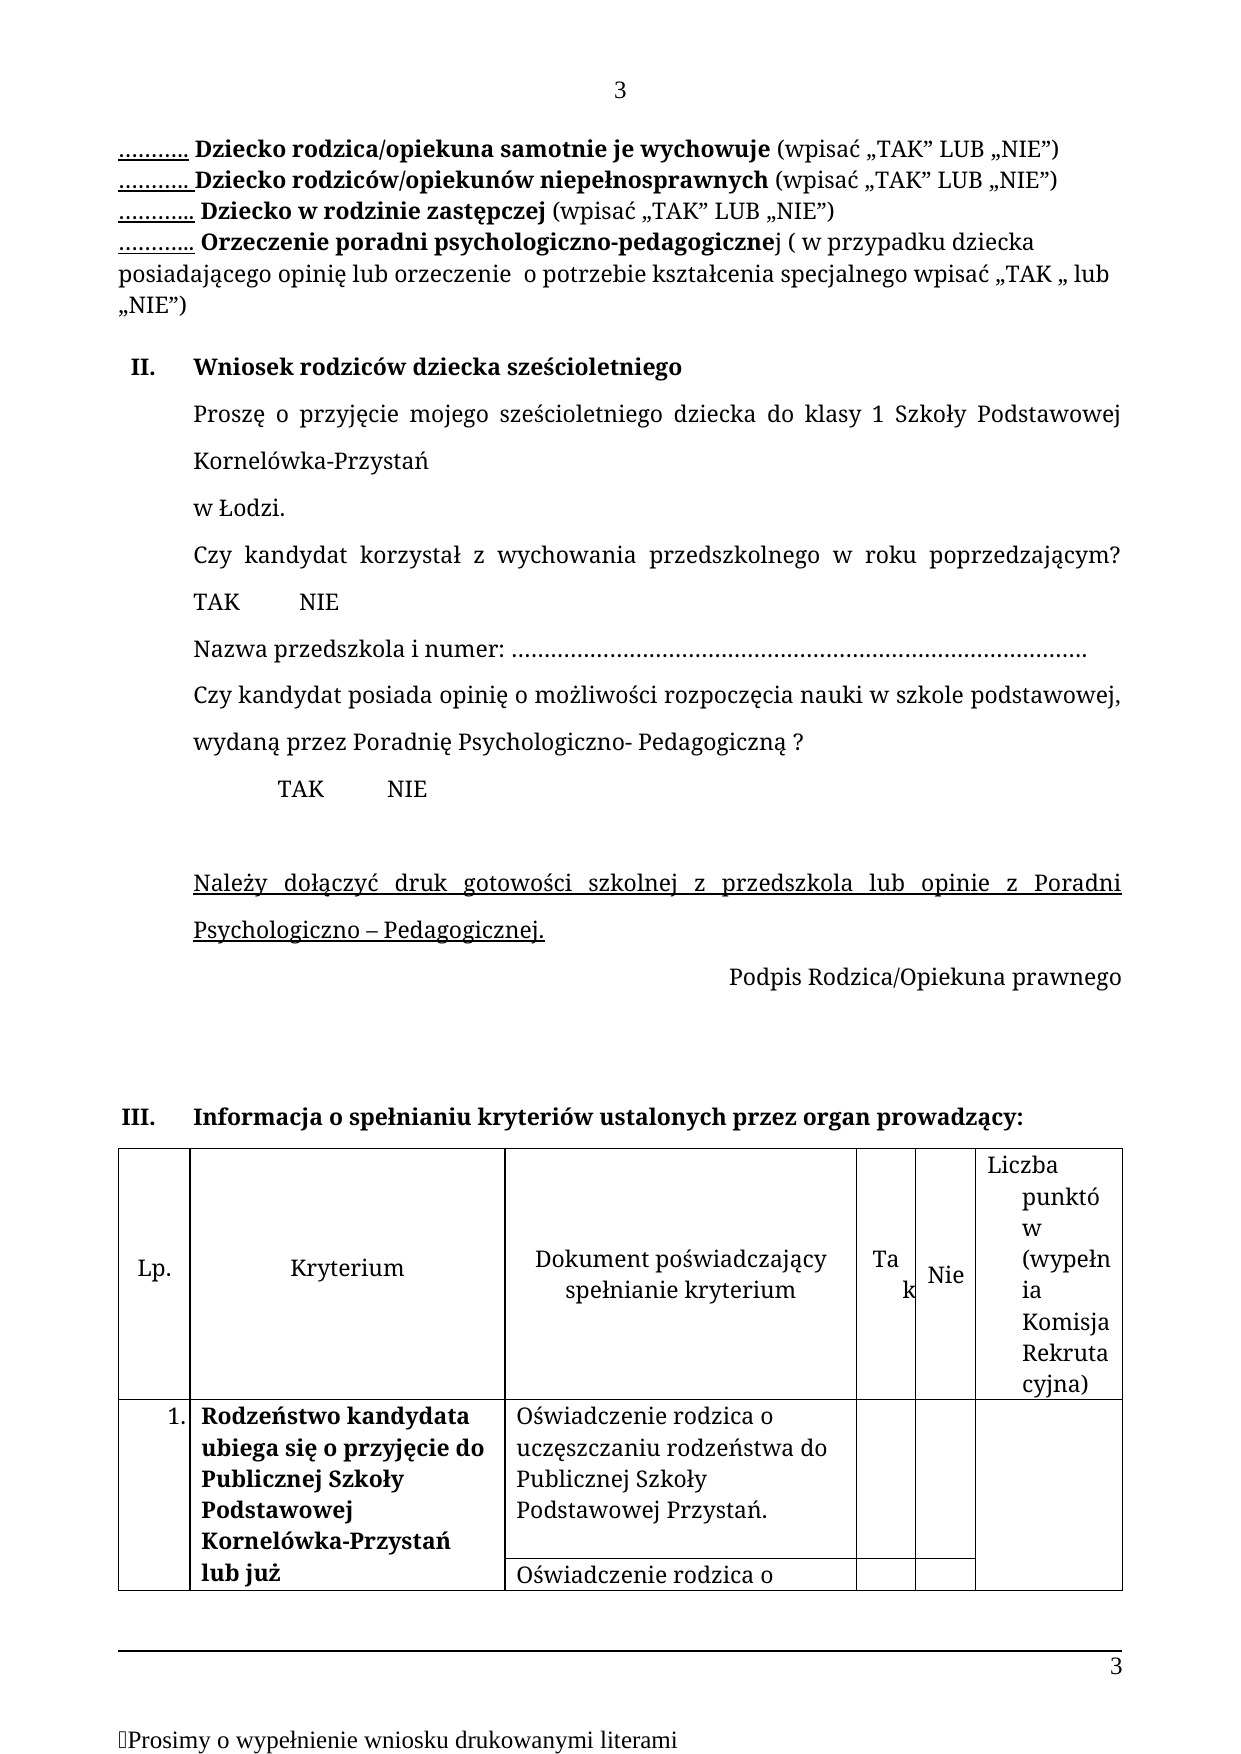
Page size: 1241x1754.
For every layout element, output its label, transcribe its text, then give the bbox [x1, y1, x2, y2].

list Informacja o spełnianiu kryteriów ustalonych przez organ prowadzący: [156, 1101, 1122, 1132]
list Wniosek rodziców dziecka sześcioletniego [156, 351, 1122, 382]
table_cell [976, 1400, 1122, 1590]
table_cell [916, 1400, 975, 1557]
table_header Dokument poświadczający spełnianie kryterium [506, 1149, 856, 1399]
table_header Lp. [119, 1149, 189, 1399]
table_cell Oświadczenie rodzica o uczęszczaniu rodzeństwa do Publicznej Szkoły Podstawowej Przystań. [506, 1400, 856, 1557]
text ……….. Dziecko rodzica/opiekuna samotnie je wychowuje (wpisać „TAK” LUB „NIE”) [118, 132, 1122, 164]
text ……….. Dziecko rodziców/opiekunów niepełnosprawnych (wpisać „TAK” LUB „NIE”) [118, 164, 1122, 195]
table_header Liczba punktów (wypełnia Komisja Rekrutacyjna) [976, 1149, 1122, 1399]
table_header Nie [916, 1149, 975, 1399]
table_header Tak [857, 1149, 915, 1399]
list Należy dołączyć druk gotowości szkolnej z przedszkola lub opinie z Poradni Psychologiczno – Pedagogicznej. [193, 895, 1122, 945]
list Proszę o przyjęcie mojego sześcioletniego dziecka do klasy 1 Szkoły Podstawowej Kornelówka-Przystań w Łodzi. [193, 398, 1122, 523]
table_cell [857, 1559, 915, 1590]
list Podpis Rodzica/Opiekuna prawnego [193, 961, 1122, 992]
list Należy dołączyć druk gotowości szkolnej z przedszkola lub opinie z Poradni Psychologiczno – Pedagogicznej. [193, 867, 1122, 893]
list Czy kandydat posiada opinię o możliwości rozpoczęcia nauki w szkole podstawowej, wydaną przez Poradnię Psychologiczno- Pedagogiczną ? TAK NIE [193, 679, 1122, 804]
table_cell Rodzeństwo kandydata ubiega się o przyjęcie do Publicznej Szkoły Podstawowej Kornelówka-Przystań lub już do niej uczęszcza. [191, 1400, 504, 1590]
table_cell [119, 1400, 189, 1590]
text ………... Orzeczenie poradni psychologiczno-pedagogicznej ( w przypadku dziecka posiadającego opinię lub orzeczenie o potrzebie kształcenia specjalnego wpisać „TAK „ lub „NIE”) [118, 226, 1122, 320]
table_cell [506, 1559, 856, 1590]
table_cell [857, 1400, 915, 1557]
table_cell [916, 1559, 975, 1590]
list Czy kandydat korzystał z wychowania przedszkolnego w roku poprzedzającym? TAK NIE [193, 539, 1122, 617]
list Nazwa przedszkola i numer: ……………………………………………………………………………. [193, 632, 1122, 664]
text ………... Dziecko w rodzinie zastępczej (wpisać „TAK” LUB „NIE”) [118, 195, 1122, 226]
table_header Kryterium [191, 1149, 504, 1399]
